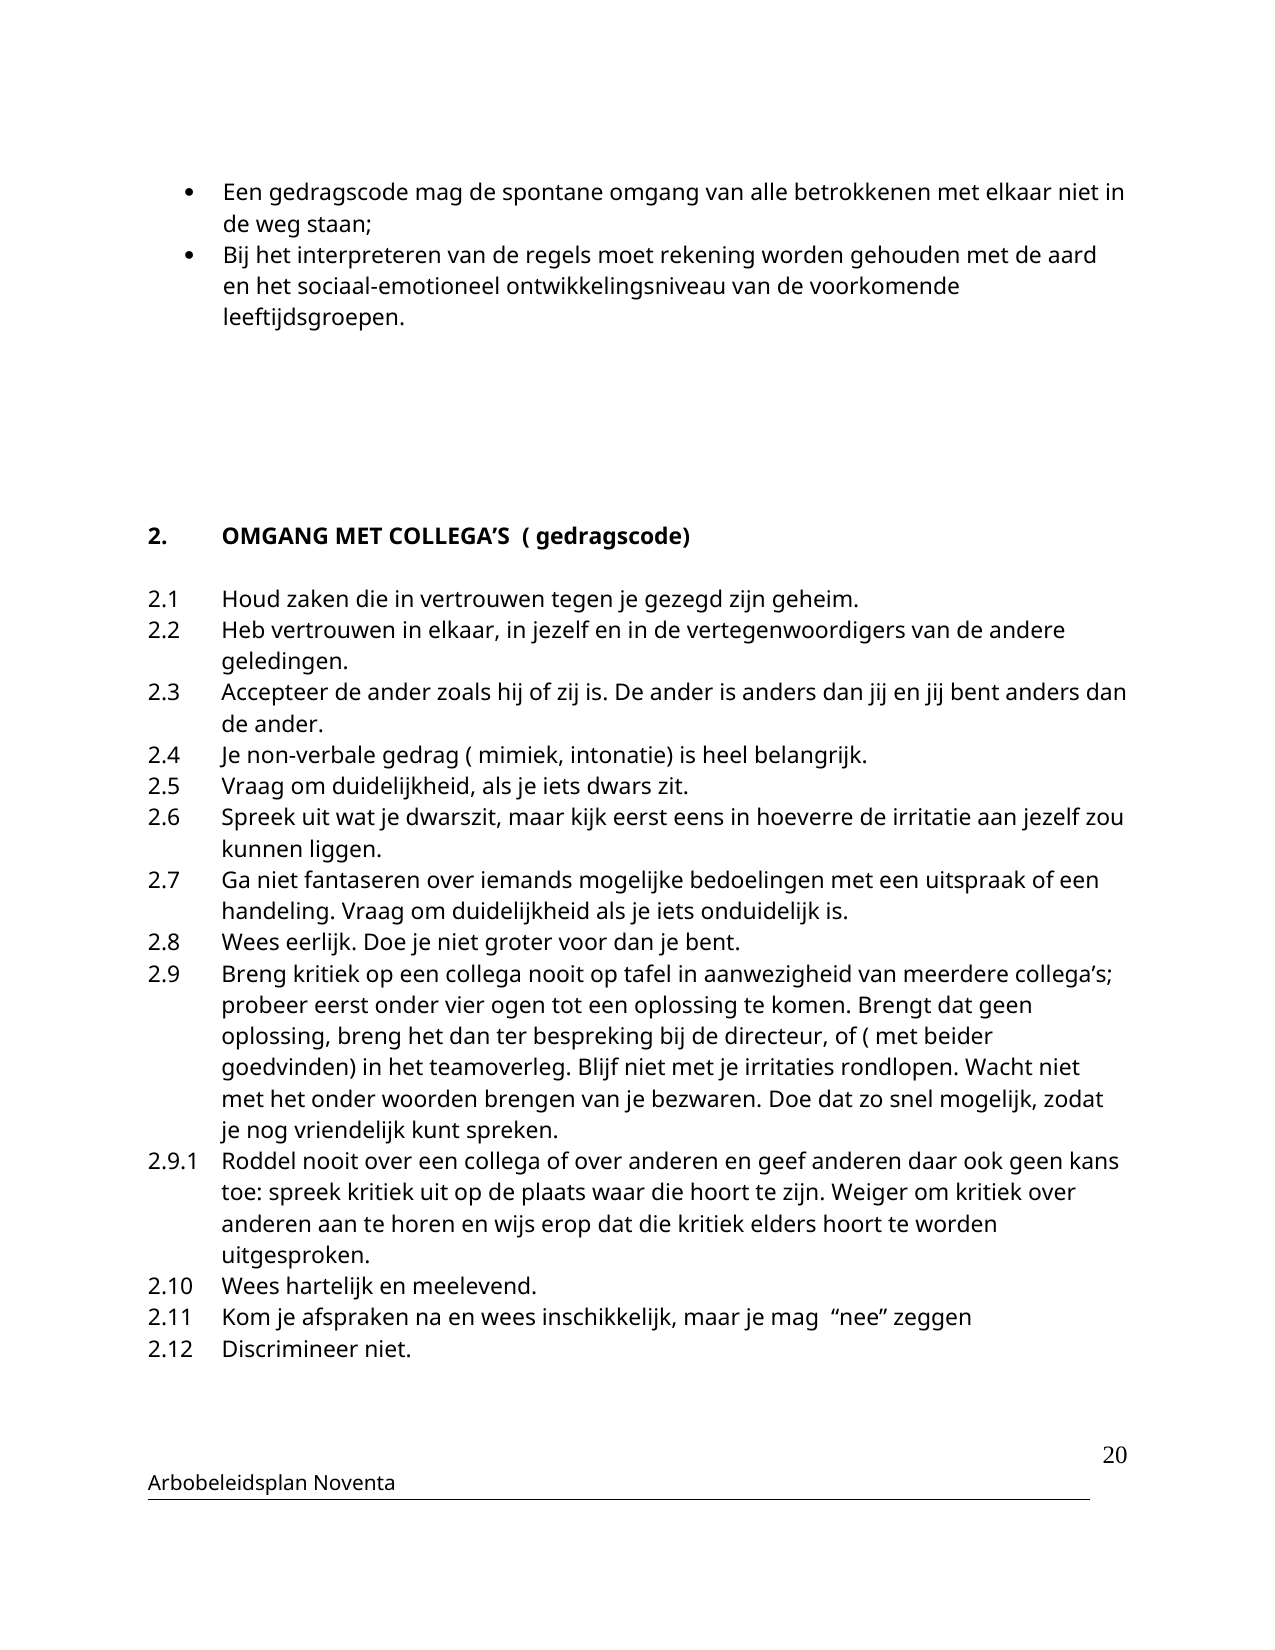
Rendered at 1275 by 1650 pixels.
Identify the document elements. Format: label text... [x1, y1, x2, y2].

text 2.6 Spreek uit wat je dwarszit, maar kijk eerst eens in hoeverre de irritatie aan jezelf zou kunnen liggen. [148, 801, 1127, 864]
text 2.11 Kom je afspraken na en wees inschikkelijk, maar je mag “nee” zeggen [148, 1301, 1127, 1333]
text 2.9 Breng kritiek op een collega nooit op tafel in aanwezigheid van meerdere collega’s; probeer eerst onder vier ogen tot een oplossing te komen. Brengt dat geen oplossing, breng het dan ter bespreking bij de directeur, of ( met beider goedvinden) in het teamoverleg. Blijf niet met je irritaties rondlopen. Wacht niet met het onder woorden brengen van je bezwaren. Doe dat zo snel mogelijk, zodat je nog vriendelijk kunt spreken. [148, 958, 1127, 1145]
text 2.3 Accepteer de ander zoals hij of zij is. De ander is anders dan jij en jij bent anders dan de ander. [148, 676, 1127, 739]
text 2.12 Discrimineer niet. [148, 1333, 1127, 1364]
text 2.2 Heb vertrouwen in elkaar, in jezelf en in de vertegenwoordigers van de andere geledingen. [148, 614, 1127, 676]
text 2.8 Wees eerlijk. Doe je niet groter voor dan je bent. [148, 926, 1127, 958]
text 2.9.1 Roddel nooit over een collega of over anderen en geef anderen daar ook geen kans toe: spreek kritiek uit op de plaats waar die hoort te zijn. Weiger om kritiek over anderen aan te horen en wijs erop dat die kritiek elders hoort te worden uitgesproken. [148, 1145, 1127, 1270]
list Bij het interpreteren van de regels moet rekening worden gehouden met de aard en het sociaal-emotioneel ontwikkelingsniveau van de voorkomende leeftijdsgroepen. [185, 239, 1127, 333]
text 2.10 Wees hartelijk en meelevend. [148, 1270, 1127, 1301]
text 2. OMGANG MET COLLEGA’S ( gedragscode) [148, 520, 1127, 551]
list Een gedragscode mag de spontane omgang van alle betrokkenen met elkaar niet in de weg staan; [185, 176, 1127, 239]
text 2.4 Je non-verbale gedrag ( mimiek, intonatie) is heel belangrijk. [148, 739, 1127, 770]
text 2.5 Vraag om duidelijkheid, als je iets dwars zit. [148, 770, 1127, 801]
text 2.1 Houd zaken die in vertrouwen tegen je gezegd zijn geheim. [148, 583, 1127, 614]
text 2.7 Ga niet fantaseren over iemands mogelijke bedoelingen met een uitspraak of een handeling. Vraag om duidelijkheid als je iets onduidelijk is. [148, 864, 1127, 926]
